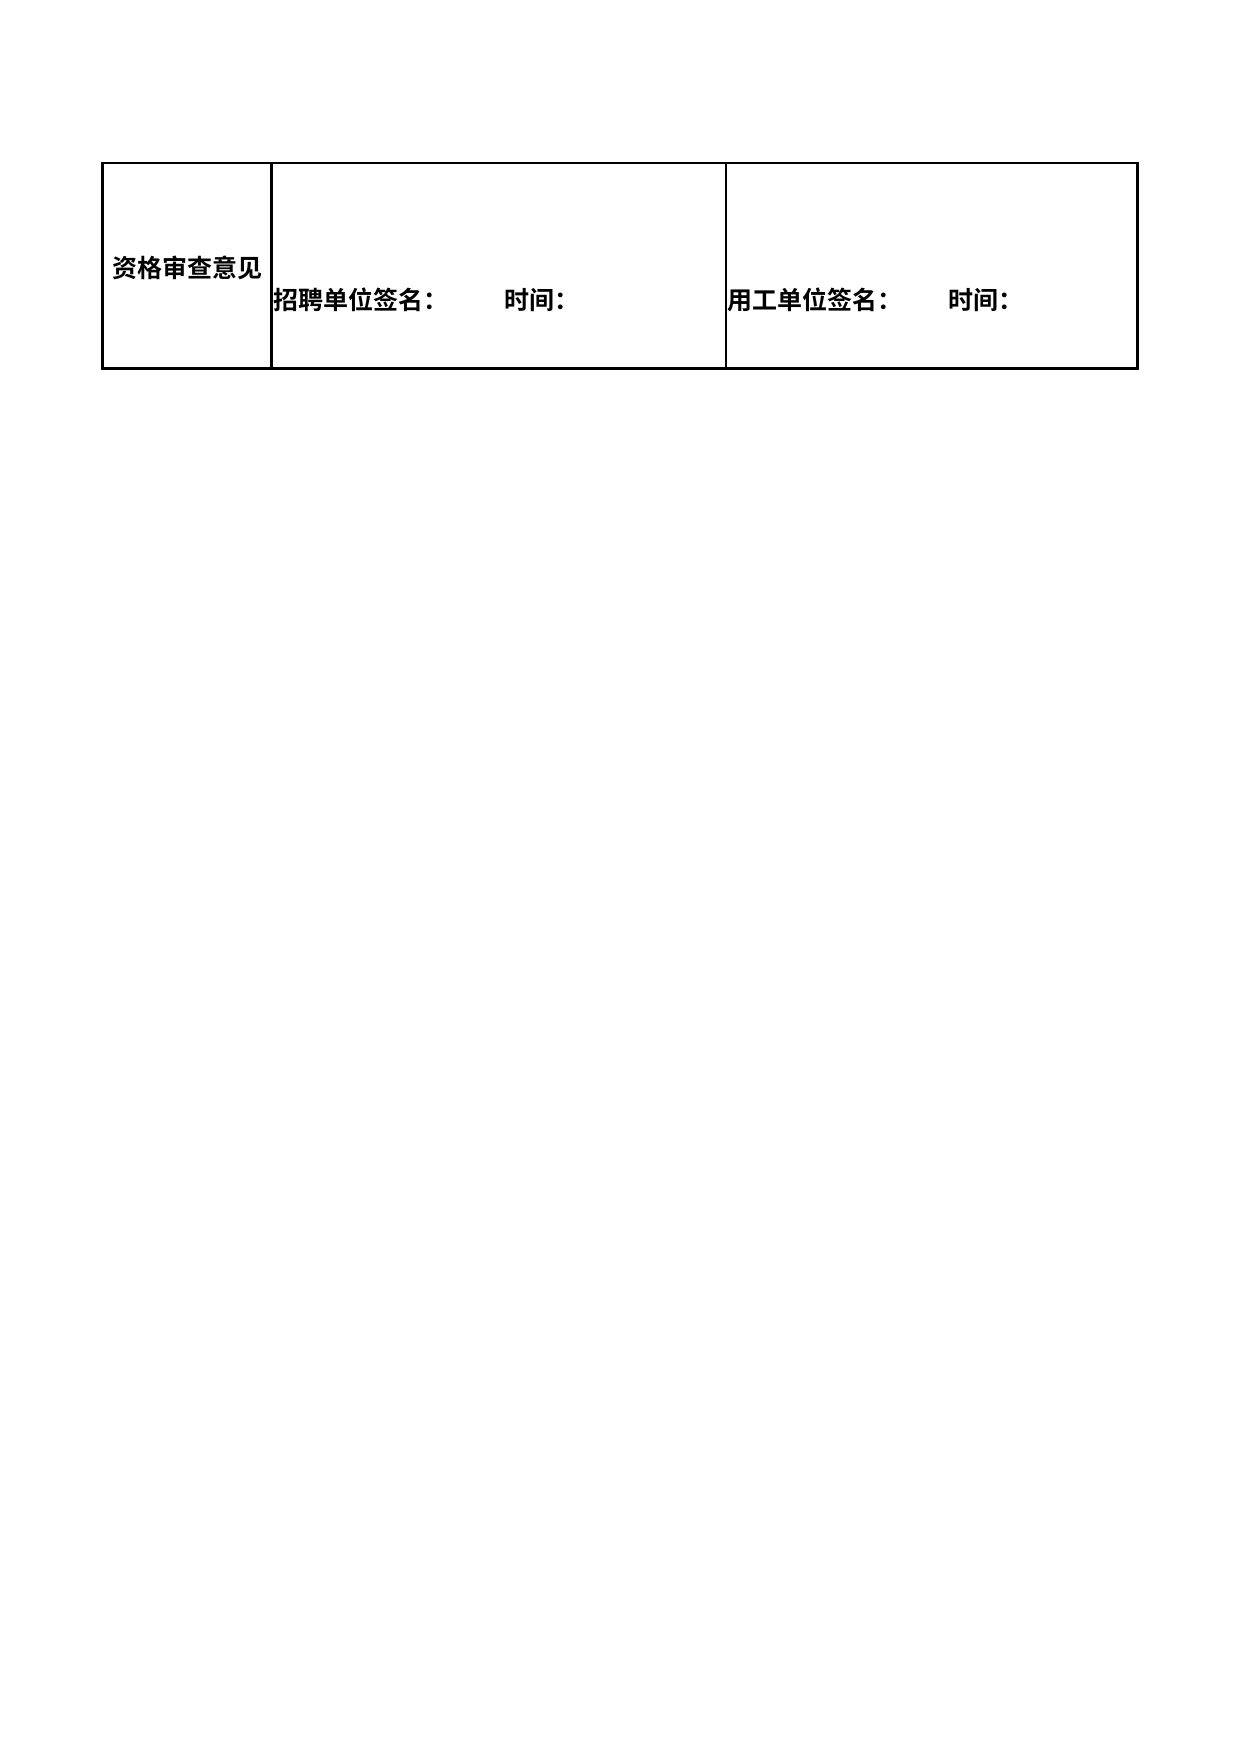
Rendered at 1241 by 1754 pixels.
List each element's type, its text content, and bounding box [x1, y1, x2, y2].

table_cell 用工单位签名： 时间： [727, 164, 1136, 367]
table_cell 招聘单位签名： 时间： [273, 164, 725, 367]
table_cell 资格审查意见 [104, 164, 270, 367]
